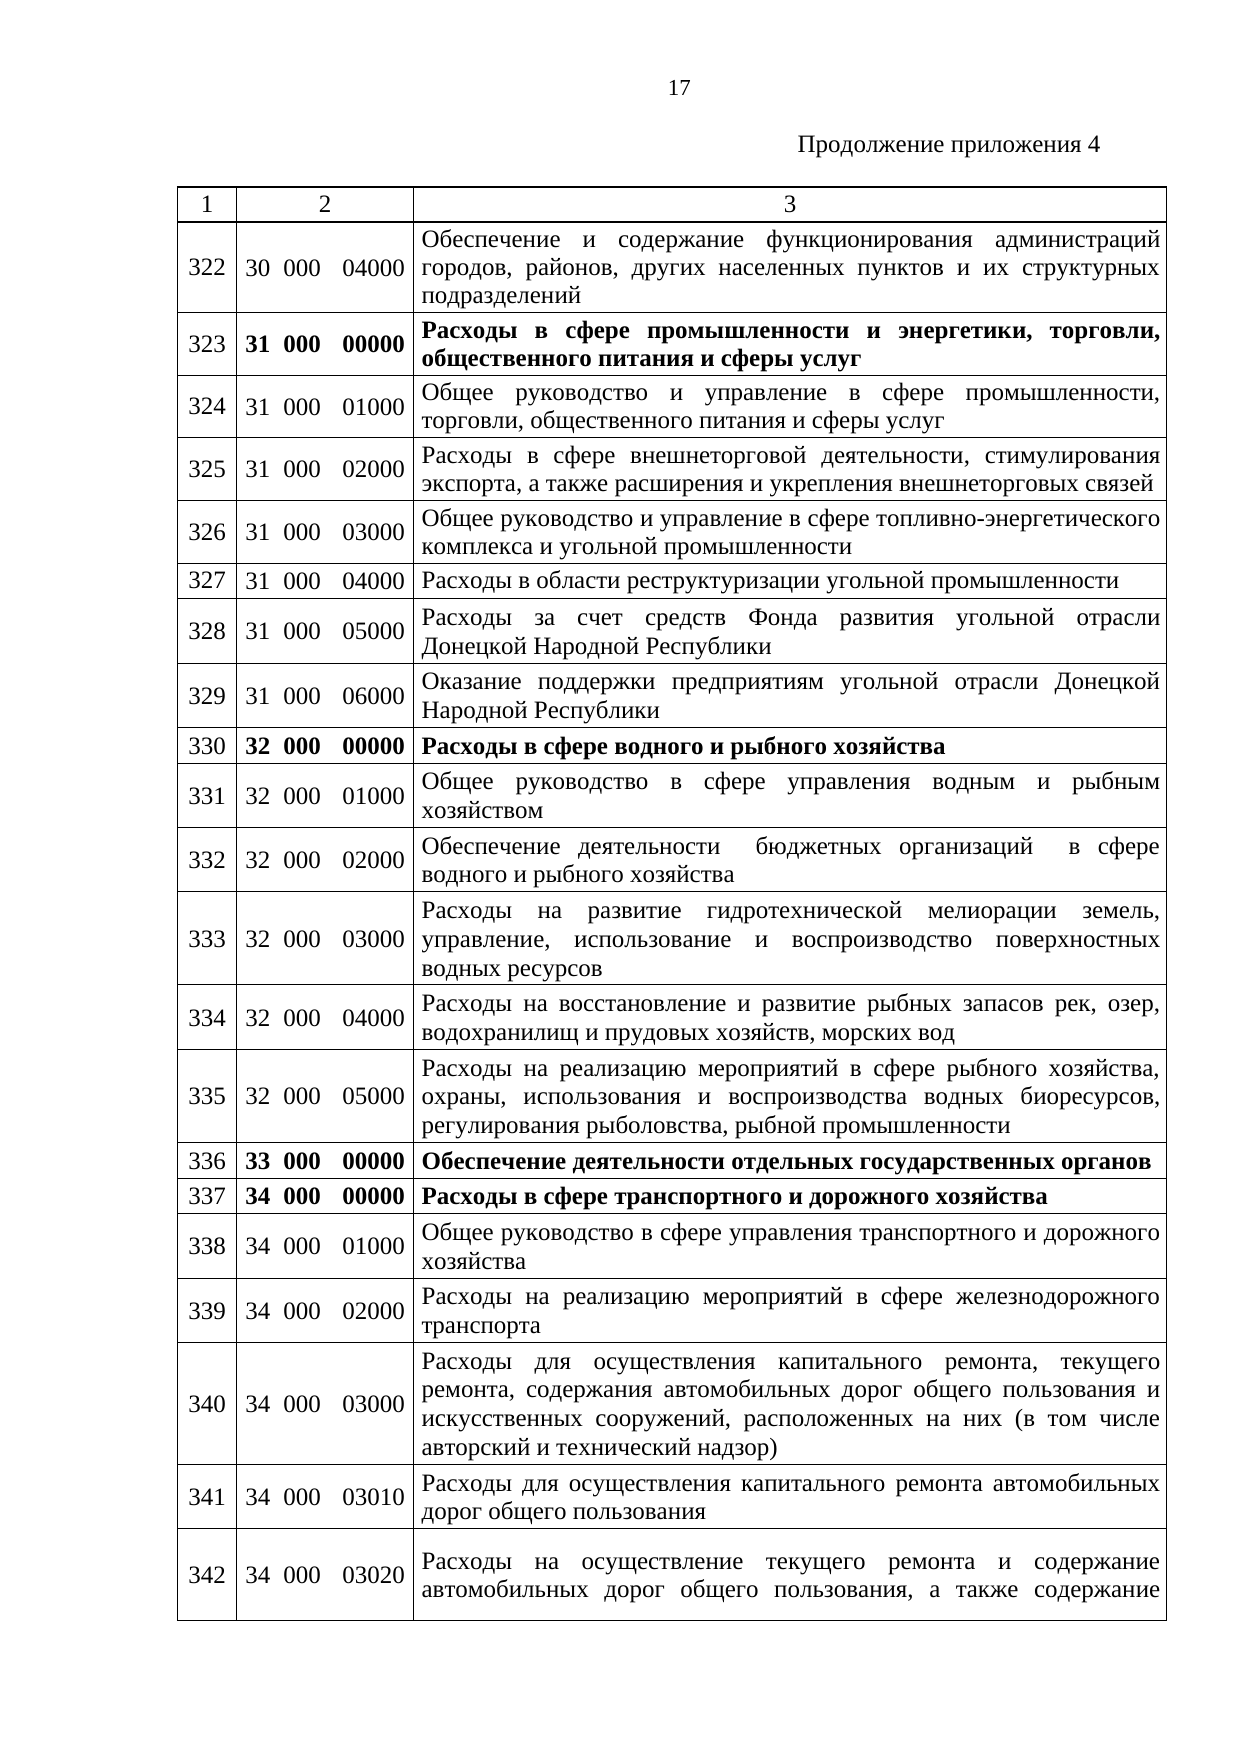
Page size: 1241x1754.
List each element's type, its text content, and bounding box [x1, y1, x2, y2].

table_cell 332 [178, 828, 236, 891]
table_cell 34 000 03000 [237, 1343, 413, 1464]
table_cell Расходы в сфере внешнеторговой деятельности, стимулирования экспорта, а также расширения и укрепления внешнеторговых связей [414, 438, 1166, 500]
table_cell 31 000 02000 [237, 438, 413, 500]
table_cell Расходы на реализацию мероприятий в сфере рыбного хозяйства, охраны, использования и воспроизводства водных биоресурсов, регулирования рыболовства, рыбной промышленности [414, 1050, 1166, 1142]
table_cell Обеспечение деятельности бюджетных организаций в сфере водного и рыбного хозяйства [414, 828, 1166, 891]
table_cell Общее руководство в сфере управления водным и рыбным хозяйством [414, 764, 1166, 827]
table_cell 34 000 03010 [237, 1465, 413, 1528]
table_cell Расходы на восстановление и развитие рыбных запасов рек, озер, водохранилищ и прудовых хозяйств, морских вод [414, 985, 1166, 1049]
table_cell Обеспечение деятельности отдельных государственных органов [414, 1143, 1166, 1177]
table_cell 33 000 00000 [237, 1143, 413, 1177]
table_cell 327 [178, 564, 236, 598]
table_cell 331 [178, 764, 236, 827]
table_cell 31 000 05000 [237, 599, 413, 662]
table_cell 334 [178, 985, 236, 1049]
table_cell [414, 1529, 1166, 1620]
table_cell 32 000 01000 [237, 764, 413, 827]
table_header 3 [414, 188, 1166, 221]
table_cell Обеспечение и содержание функционирования администраций городов, районов, других населенных пунктов и их структурных подразделений [414, 223, 1166, 312]
table_cell 337 [178, 1179, 236, 1213]
table_cell Оказание поддержки предприятиям угольной отрасли Донецкой Народной Республики [414, 664, 1166, 727]
table_cell 31 000 04000 [237, 564, 413, 598]
table_cell 32 000 02000 [237, 828, 413, 891]
table_cell 31 000 03000 [237, 501, 413, 562]
table_cell 322 [178, 223, 236, 312]
table_cell 338 [178, 1214, 236, 1277]
table_cell Расходы в сфере транспортного и дорожного хозяйства [414, 1179, 1166, 1213]
table_cell Расходы для осуществления капитального ремонта, текущего ремонта, содержания автомобильных дорог общего пользования и искусственных сооружений, расположенных на них (в том числе авторский и технический надзор) [414, 1343, 1166, 1464]
table_cell 31 000 00000 [237, 313, 413, 374]
table_cell 32 000 05000 [237, 1050, 413, 1142]
table_cell 32 000 00000 [237, 728, 413, 762]
table_cell 342 [178, 1529, 236, 1620]
table_cell Общее руководство и управление в сфере топливно-энергетического комплекса и угольной промышленности [414, 501, 1166, 562]
table_cell 323 [178, 313, 236, 374]
table_cell Общее руководство в сфере управления транспортного и дорожного хозяйства [414, 1214, 1166, 1277]
table_cell 333 [178, 892, 236, 984]
table_cell 32 000 03000 [237, 892, 413, 984]
table_cell 336 [178, 1143, 236, 1177]
table_cell 34 000 00000 [237, 1179, 413, 1213]
table_header 1 [178, 188, 236, 221]
table_cell Общее руководство и управление в сфере промышленности, торговли, общественного питания и сферы услуг [414, 376, 1166, 437]
table_cell 324 [178, 376, 236, 437]
table_cell 30 000 04000 [237, 223, 413, 312]
table_cell 328 [178, 599, 236, 662]
table_cell 341 [178, 1465, 236, 1528]
table_cell 31 000 06000 [237, 664, 413, 727]
table_cell 31 000 01000 [237, 376, 413, 437]
table_cell Расходы в сфере водного и рыбного хозяйства [414, 728, 1166, 762]
table_cell 32 000 04000 [237, 985, 413, 1049]
table_cell 34 000 01000 [237, 1214, 413, 1277]
table_cell Расходы на реализацию мероприятий в сфере железнодорожного транспорта [414, 1279, 1166, 1342]
table_cell 326 [178, 501, 236, 562]
table_cell Расходы в сфере промышленности и энергетики, торговли, общественного питания и сферы услуг [414, 313, 1166, 374]
table_cell 329 [178, 664, 236, 727]
table_cell 330 [178, 728, 236, 762]
table_cell Расходы в области реструктуризации угольной промышленности [414, 564, 1166, 598]
table_cell 340 [178, 1343, 236, 1464]
table_header 2 [237, 188, 413, 221]
table_cell 335 [178, 1050, 236, 1142]
table_cell Расходы для осуществления капитального ремонта автомобильных дорог общего пользования [414, 1465, 1166, 1528]
table_cell 325 [178, 438, 236, 500]
table_cell Расходы на развитие гидротехнической мелиорации земель, управление, использование и воспроизводство поверхностных водных ресурсов [414, 892, 1166, 984]
table_cell 34 000 02000 [237, 1279, 413, 1342]
table_cell 339 [178, 1279, 236, 1342]
table_cell Расходы за счет средств Фонда развития угольной отрасли Донецкой Народной Республики [414, 599, 1166, 662]
table_cell 34 000 03020 [237, 1529, 413, 1620]
